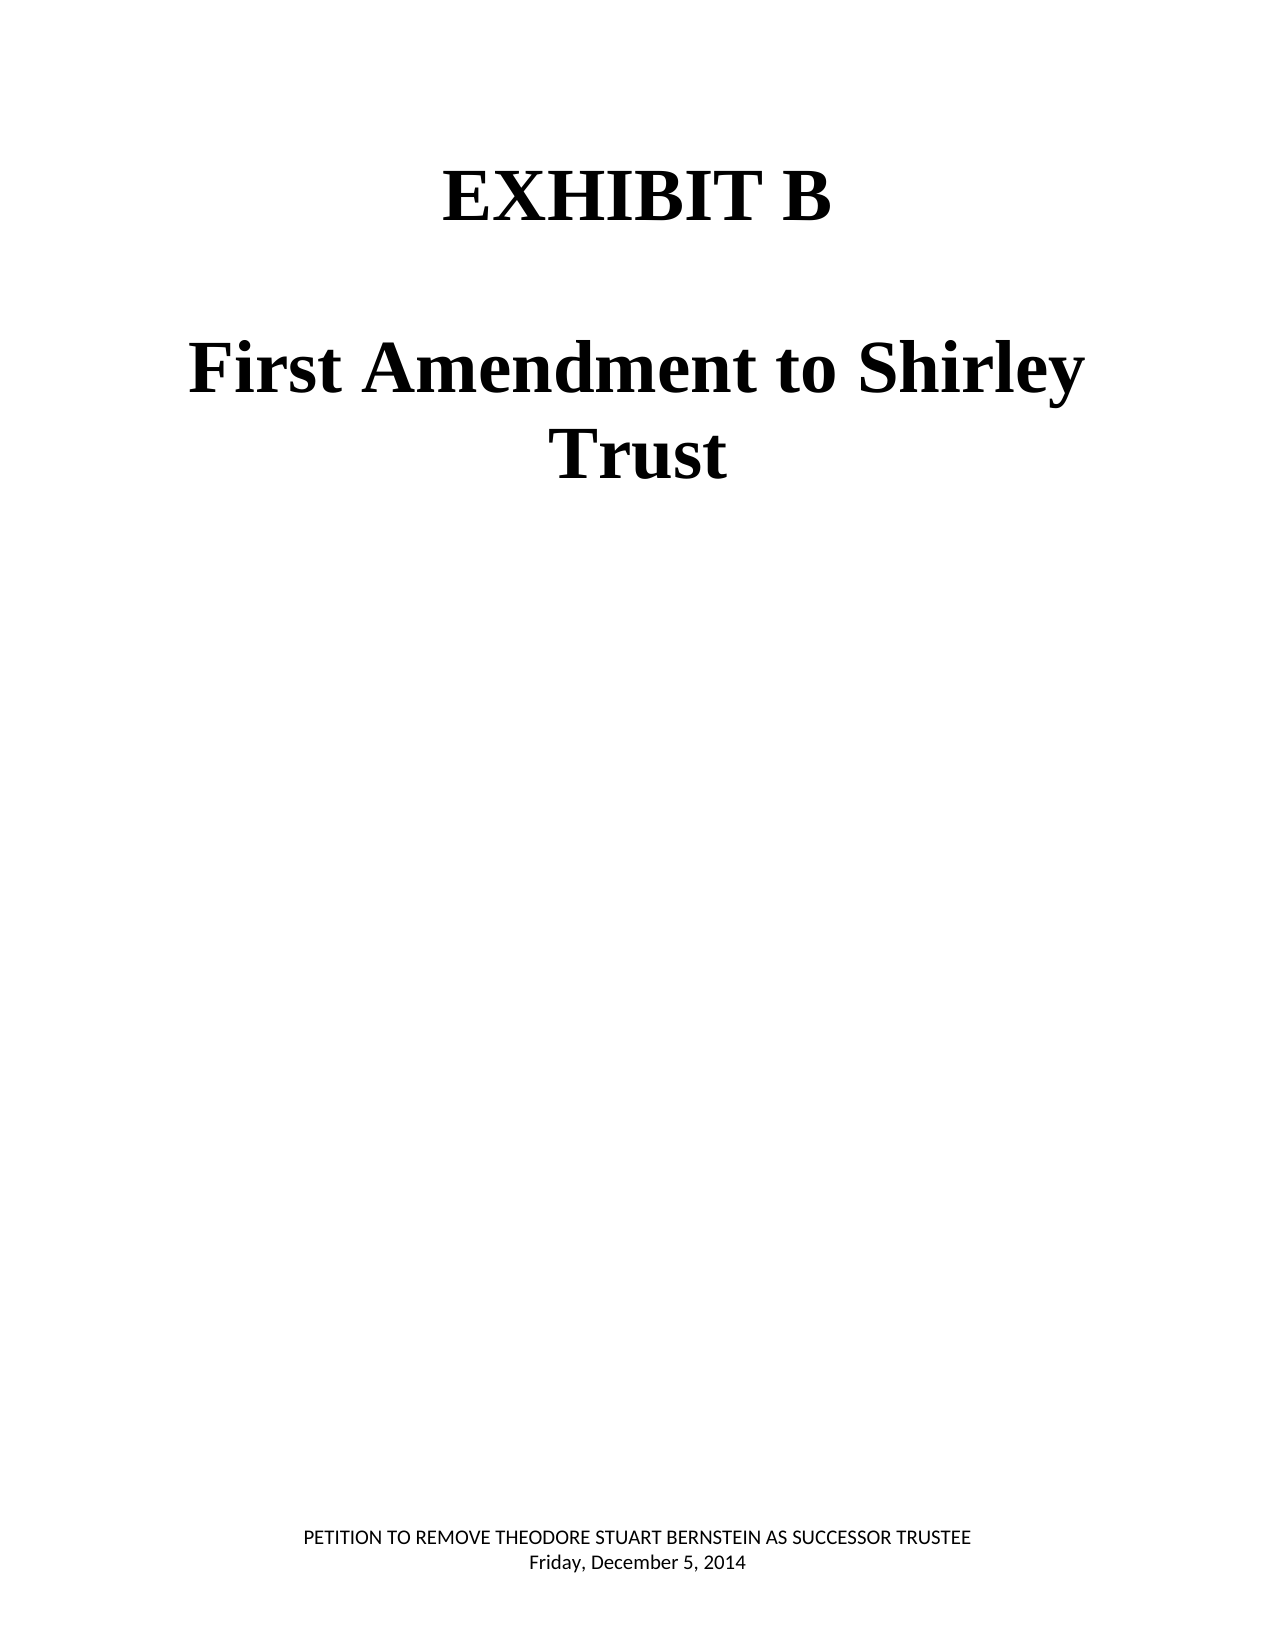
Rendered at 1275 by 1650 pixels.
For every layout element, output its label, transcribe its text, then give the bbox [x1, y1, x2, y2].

text EXHIBIT B [150, 150, 1125, 236]
text First Amendment to Shirley Trust [150, 322, 1125, 495]
